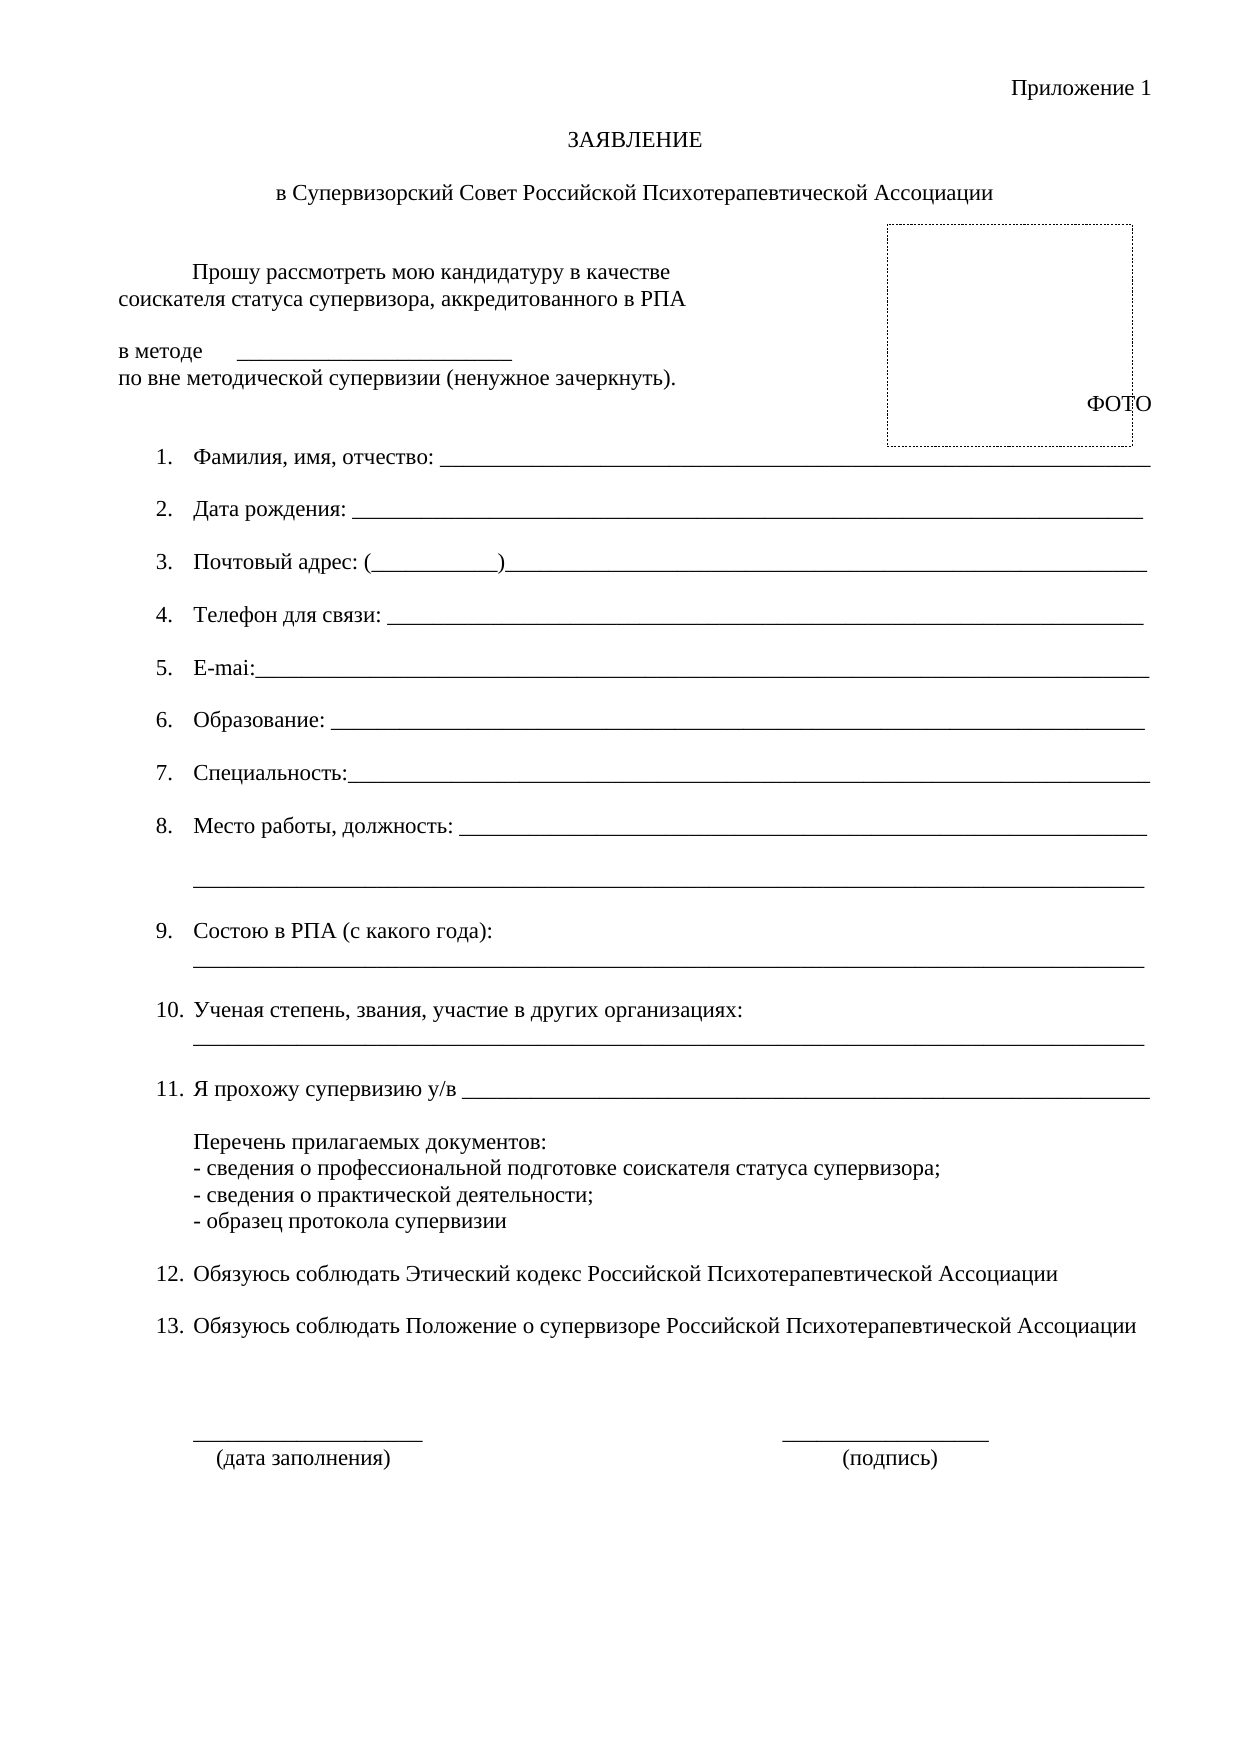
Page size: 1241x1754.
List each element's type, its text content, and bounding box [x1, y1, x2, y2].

text ФОТО [118, 390, 1152, 416]
list Обязуюсь соблюдать Этический кодекс Российской Психотерапевтической Ассоциации [156, 1260, 1152, 1286]
text ___________________________________________________________________________________ [193, 1023, 1152, 1049]
list Дата рождения: _____________________________________________________________________ [156, 496, 1152, 522]
list Состою в РПА (с какого года): [156, 917, 1152, 943]
text Прошу рассмотреть мою кандидатуру в качестве [118, 258, 1152, 285]
text (дата заполнения) (подпись) [193, 1444, 1152, 1471]
list Место работы, должность: ____________________________________________________________ [156, 812, 1152, 838]
list Фамилия, имя, отчество: ______________________________________________________________ [156, 443, 1152, 469]
text в методе ________________________ [118, 337, 1152, 364]
text ____________________ __________________ [193, 1418, 1152, 1444]
text Приложение 1 [118, 74, 1152, 100]
text ___________________________________________________________________________________ [193, 943, 1152, 970]
list E-mai:______________________________________________________________________________ [156, 654, 1152, 680]
text Перечень прилагаемых документов: [193, 1128, 1152, 1154]
text ___________________________________________________________________________________ [193, 864, 1152, 891]
list Телефон для связи: __________________________________________________________________ [156, 601, 1152, 627]
list Специальность:______________________________________________________________________ [156, 759, 1152, 785]
list Почтовый адрес: (___________)________________________________________________________ [156, 548, 1152, 574]
text ЗАЯВЛЕНИЕ [118, 127, 1152, 153]
list Ученая степень, звания, участие в других организациях: [156, 996, 1152, 1023]
text - сведения о профессиональной подготовке соискателя статуса супервизора; [193, 1154, 1152, 1181]
text - образец протокола супервизии [193, 1207, 1152, 1233]
list Я прохожу супервизию у/в ____________________________________________________________ [156, 1075, 1152, 1102]
text в Супервизорский Совет Российской Психотерапевтической Ассоциации [118, 179, 1152, 206]
list Обязуюсь соблюдать Положение о супервизоре Российской Психотерапевтической Ассоциации [156, 1312, 1152, 1339]
text по вне методической супервизии (ненужное зачеркнуть). [118, 364, 1152, 390]
list Образование: _______________________________________________________________________ [156, 706, 1152, 733]
text соискателя статуса супервизора, аккредитованного в РПА [118, 285, 1152, 311]
text - сведения о практической деятельности; [193, 1181, 1152, 1207]
